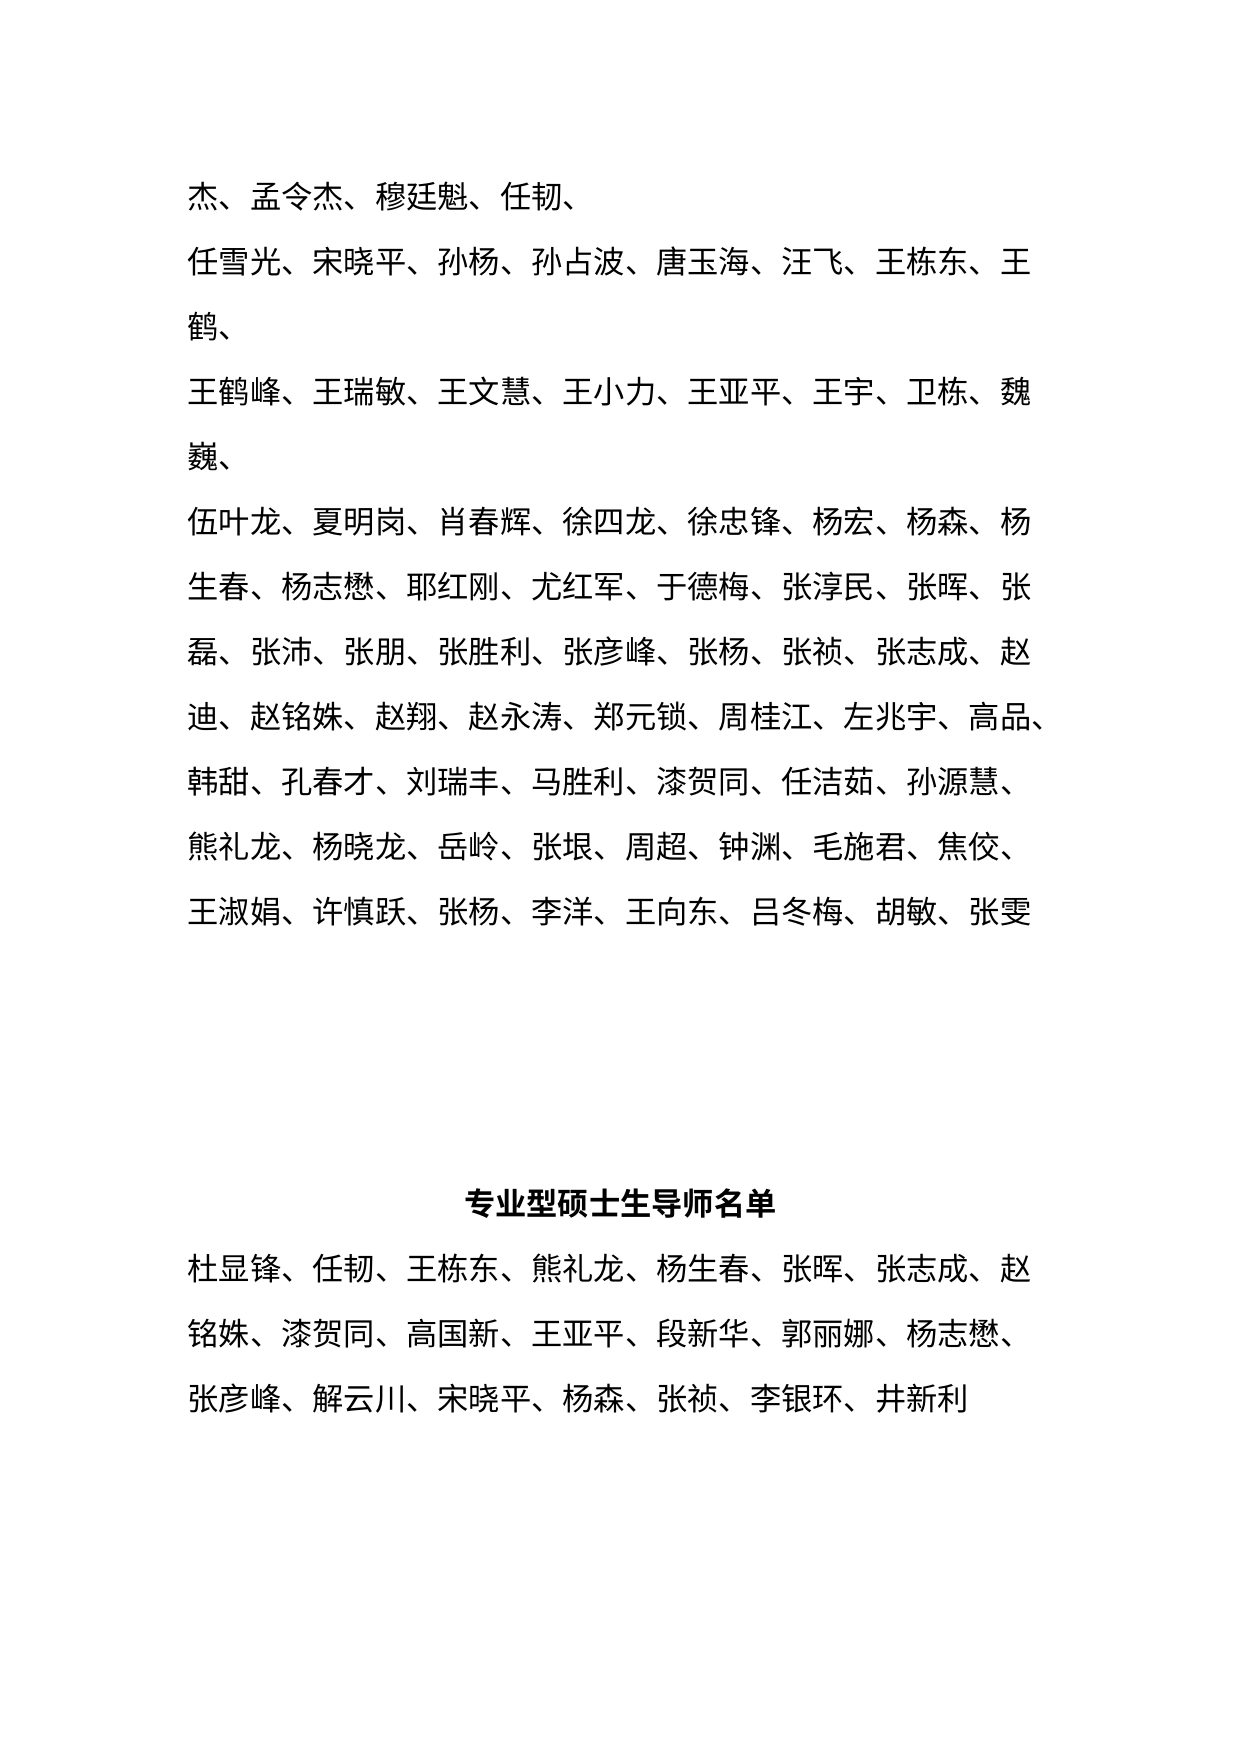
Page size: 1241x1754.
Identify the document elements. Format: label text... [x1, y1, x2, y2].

text 任雪光、宋晓平、孙杨、孙占波、唐玉海、汪飞、王栋东、王鹤、 [187, 227, 1053, 357]
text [187, 162, 1053, 227]
text 伍叶龙、夏明岗、肖春辉、徐四龙、徐忠锋、杨宏、杨森、杨生春、杨志懋、耶红刚、尤红军、于德梅、张淳民、张晖、张磊、张沛、张朋、张胜利、张彦峰、张杨、张祯、张志成、赵迪、赵铭姝、赵翔、赵永涛、郑元锁、周桂江、左兆宇、高品、韩甜、孔春才、刘瑞丰、马胜利、漆贺同、任洁茹、孙源慧、熊礼龙、杨晓龙、岳岭、张垠、周超、钟渊、毛施君、焦佼、王淑娟、许慎跃、张杨、李洋、王向东、吕冬梅、胡敏、张雯 [187, 487, 1053, 942]
text 专业型硕士生导师名单 [187, 1169, 1053, 1234]
text 王鹤峰、王瑞敏、王文慧、王小力、王亚平、王宇、卫栋、魏巍、 [187, 357, 1053, 487]
text 杜显锋、任韧、王栋东、熊礼龙、杨生春、张晖、张志成、赵铭姝、漆贺同、高国新、王亚平、段新华、郭丽娜、杨志懋、张彦峰、解云川、宋晓平、杨森、张祯、李银环、井新利 [187, 1234, 1053, 1429]
